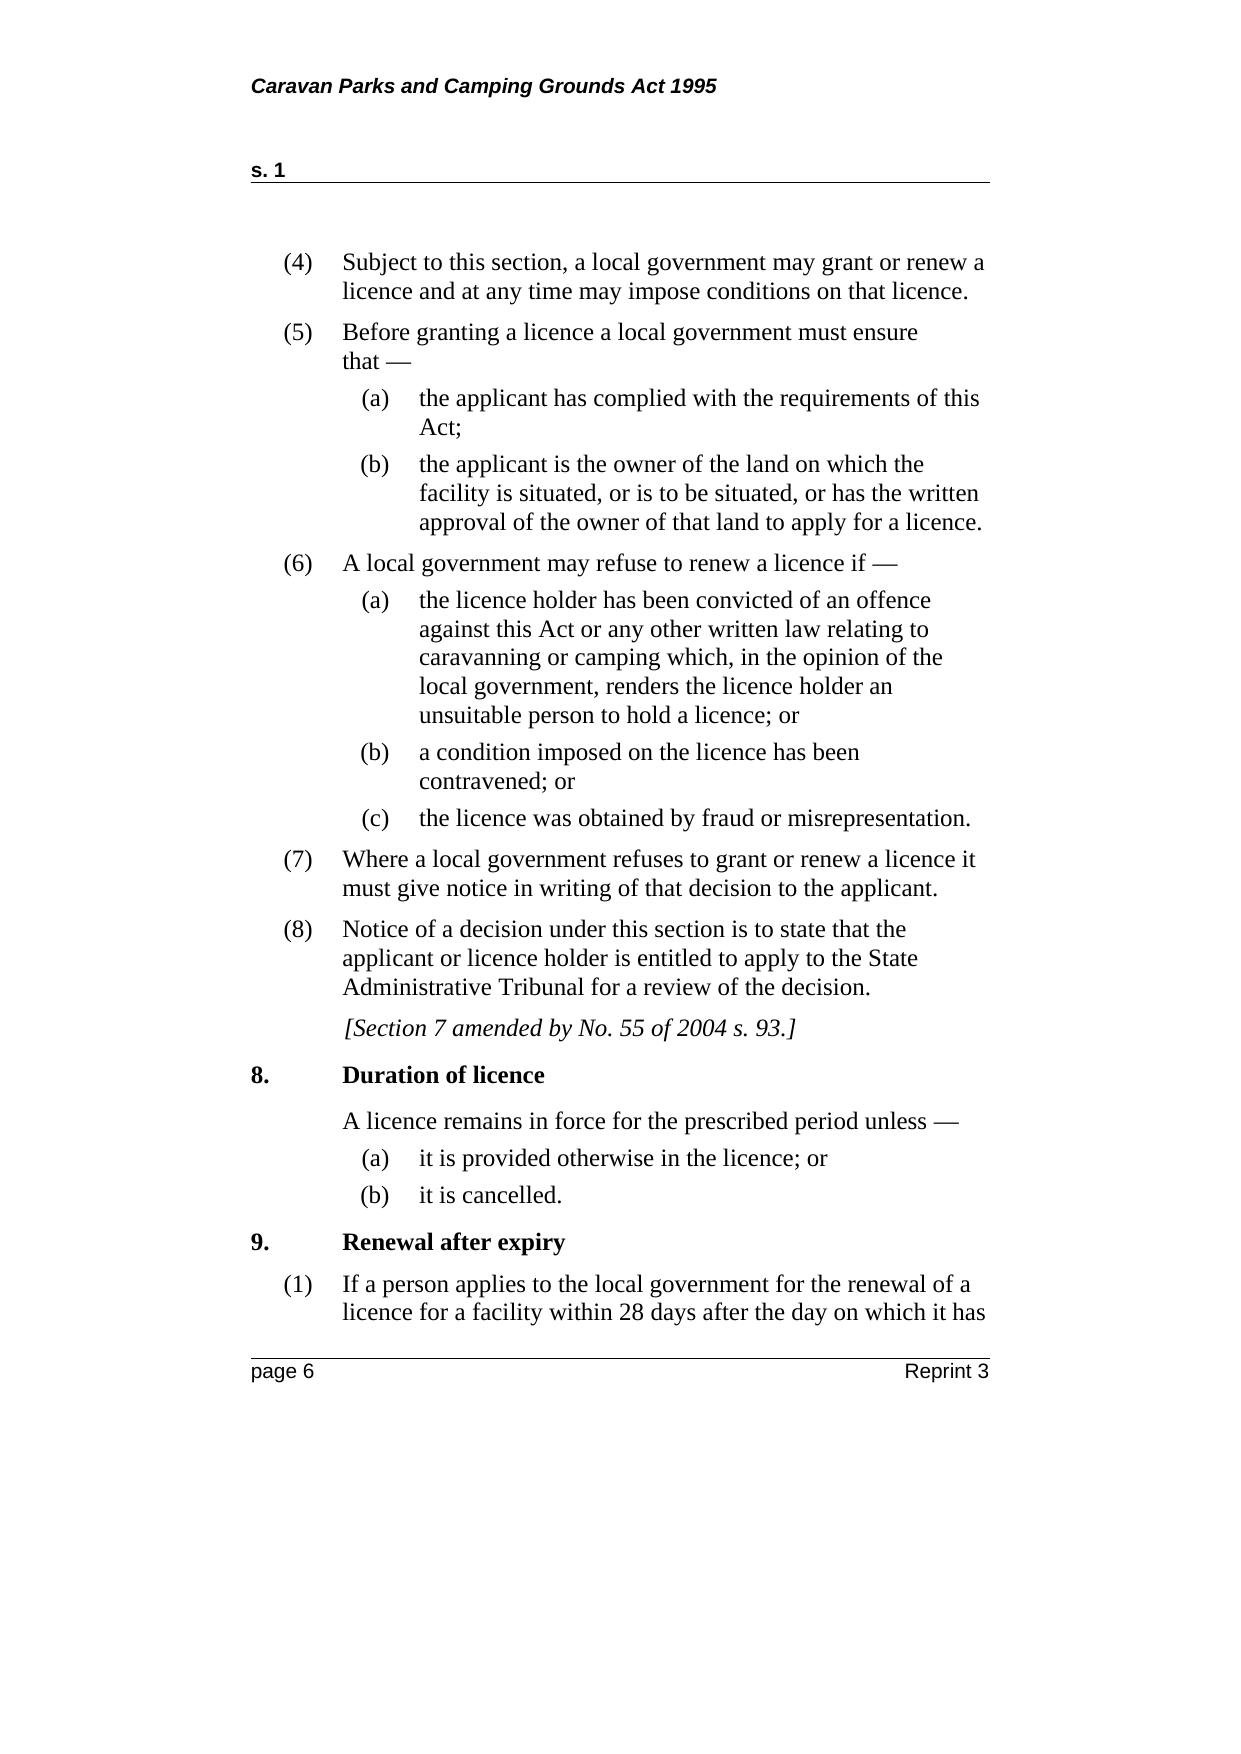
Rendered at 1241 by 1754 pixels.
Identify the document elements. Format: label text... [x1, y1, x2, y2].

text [251, 1269, 990, 1326]
subtitle 8. Duration of licence [251, 1060, 990, 1089]
text (a) the licence holder has been convicted of an offence against this Act or any other written law relating to caravanning or camping which, in the opinion of the local government, renders the licence holder an unsuitable person to hold a licence; or [251, 585, 990, 729]
text (a) the applicant has complied with the requirements of this Act; [251, 383, 990, 441]
text [Section 7 amended by No. 55 of 2004 s. 93.] [251, 1013, 990, 1042]
text (7) Where a local government refuses to grant or renew a licence it must give notice in writing of that decision to the applicant. [251, 844, 990, 902]
text (b) it is cancelled. [251, 1180, 990, 1209]
text (5) Before granting a licence a local government must ensure that — [251, 317, 990, 375]
text (a) it is provided otherwise in the licence; or [251, 1143, 990, 1172]
subtitle 9. Renewal after expiry [251, 1227, 990, 1256]
text (b) a condition imposed on the licence has been contravened; or [251, 737, 990, 794]
text (8) Notice of a decision under this section is to state that the applicant or licence holder is entitled to apply to the State Administrative Tribunal for a review of the decision. [251, 914, 990, 1000]
text (6) A local government may refuse to renew a licence if — [251, 548, 990, 577]
text (4) Subject to this section, a local government may grant or renew a licence and at any time may impose conditions on that licence. [251, 247, 990, 305]
text (b) the applicant is the owner of the land on which the facility is situated, or is to be situated, or has the written approval of the owner of that land to apply for a licence. [251, 449, 990, 535]
text A licence remains in force for the prescribed period unless — [251, 1106, 990, 1134]
text (c) the licence was obtained by fraud or misrepresentation. [251, 803, 990, 832]
